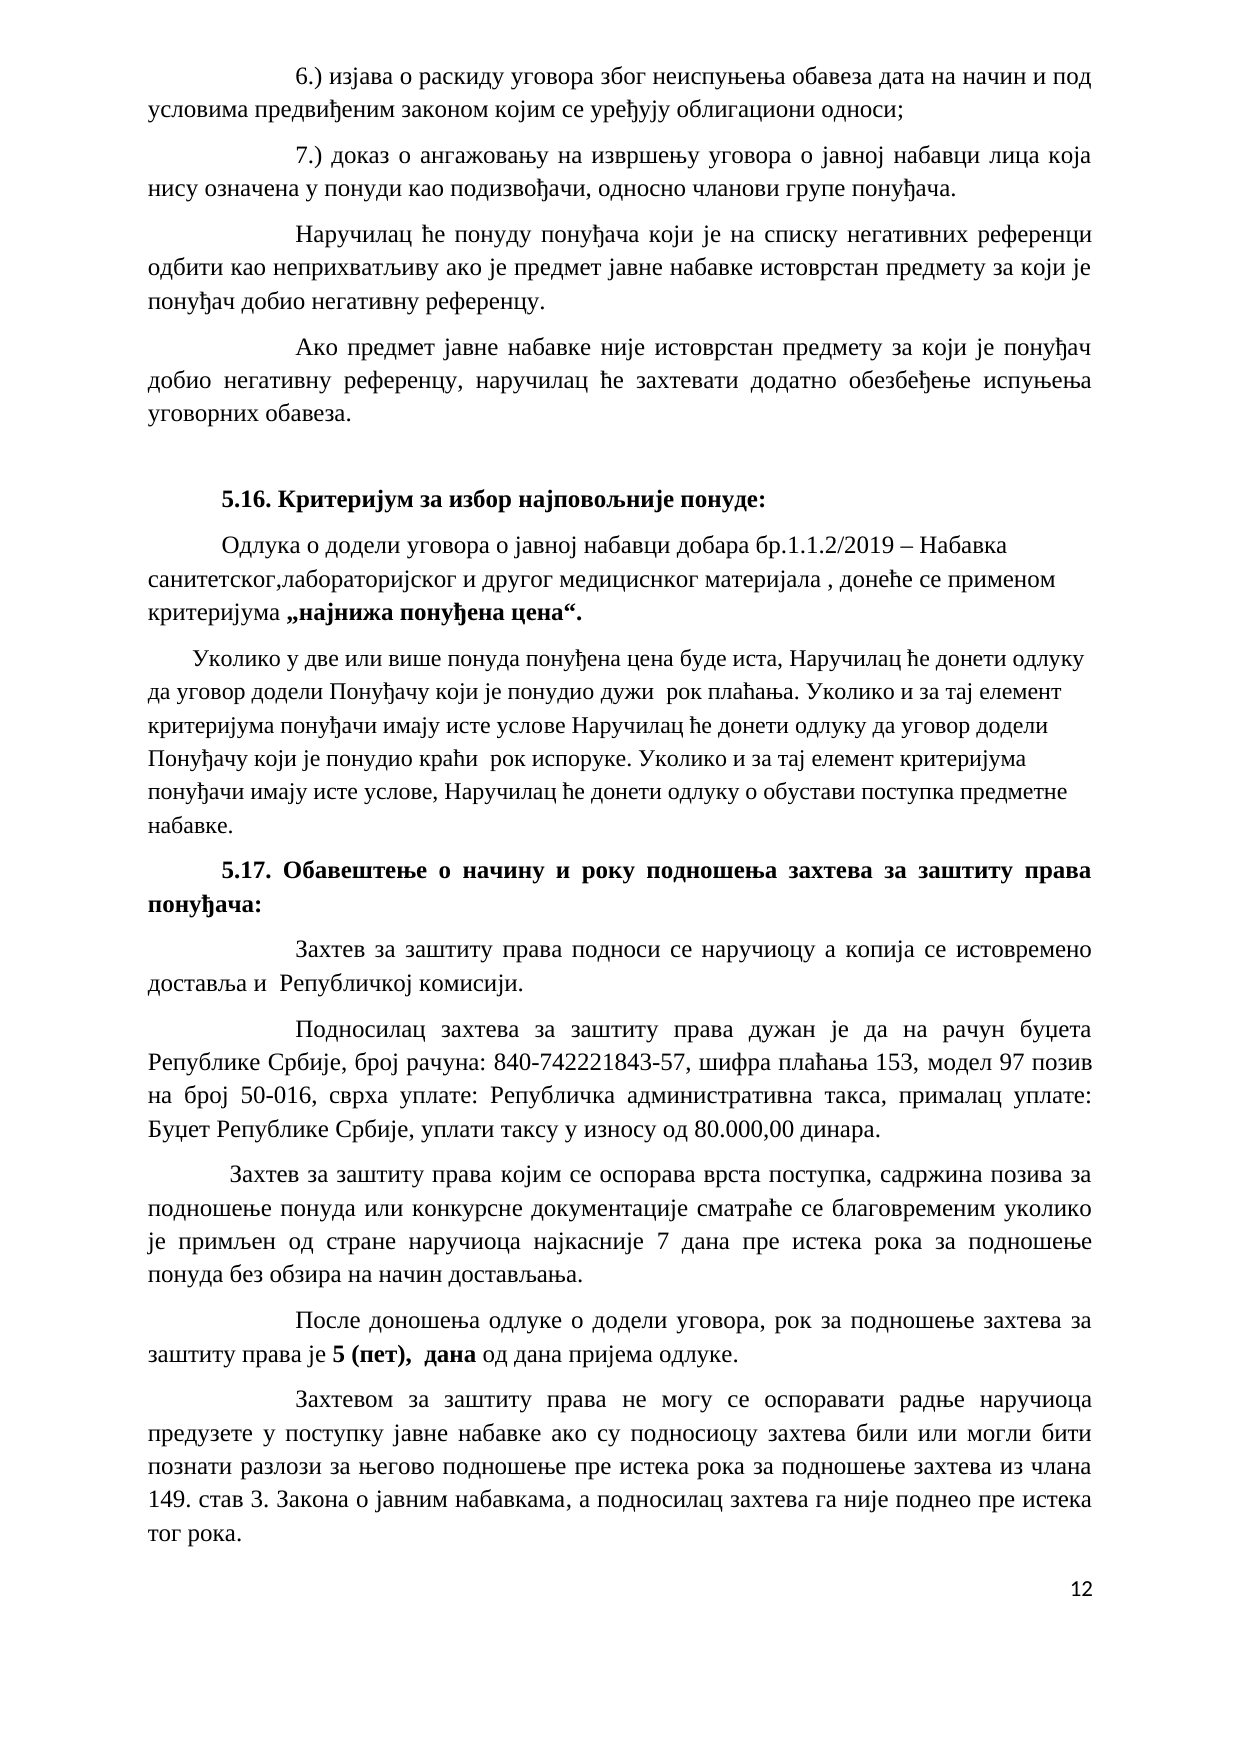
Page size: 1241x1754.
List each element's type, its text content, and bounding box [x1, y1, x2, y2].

text Захтевом за заштиту права не могу се оспоравати радње наручиоца предузете у поступку јавне набавке ако су подносиоцу захтева били или могли бити познати разлози за његово подношење пре истека рока за подношење захтева из члана 149. став 3. Закона о јавним набавкама, а подносилац захтева га није поднео пре истека тог рока. [148, 1380, 1093, 1547]
text Захтев за заштиту права којим се оспорава врста поступка, садржина позива за подношење понуда или конкурсне документације сматраће се благовременим уколико је примљен од стране наручиоца најкасније 7 дана пре истека рока за подношење понуда без обзира на начин достављања. [148, 1155, 1093, 1288]
text Ако предмет јавне набавке није истоврстан предмету за који је понуђач добио негативну референцу, наручилац ће захтевати додатно обезбеђење испуњења уговорних обавеза. [148, 327, 1093, 427]
text После доношења одлуке о додели уговора, рок за подношење захтева за заштиту права је 5 (пет), дана од дана пријема одлуке. [148, 1301, 1093, 1367]
text 7.) доказ о ангажовању на извршењу уговора о јавној набавци лица која нису означена у понуди као подизвођачи, односно чланови групе понуђача. [148, 135, 1093, 202]
text 5.17. Обавештење о начину и року подношења захтева за заштиту права понуђача: [148, 851, 1093, 917]
text Захтев за заштиту права подноси се наручиоцу а копија се истовремено доставља и Републичкој комисији. [148, 930, 1093, 997]
text 5.16. Критеријум за избор најповољније понуде: [148, 480, 1093, 513]
text Подносилац захтева за заштиту права дужан је да на рачун буџета Републике Србије, број рачуна: 840-742221843-57, шифра плаћања 153, модел 97 позив на број 50-016, сврха уплате: Републичка административна такса, прималац уплате: Буџет Републике Србије, уплати таксу у износу од 80.000,00 динара. [148, 1009, 1093, 1142]
text Одлука о додели уговора о јавној набавци добара бр.1.1.2/2019 – Набавка санитетског,лабораторијског и другог медициснког материјала , донеће се применом критеријума „најнижа понуђена цена“. [148, 526, 1093, 626]
text Наручилац ће понуду понуђача који је на списку негативних референци одбити као неприхватљиву ако је предмет јавне набавке истоврстан предмету за који је понуђач добио негативну референцу. [148, 214, 1093, 314]
text Уколико у две или више понуда понуђена цена буде иста, Наручилац ће донети одлуку да уговор додели Понуђачу који је понудио дужи рок плаћања. Уколико и за тај елемент критеријума понуђачи имају исте услове Наручилац ће донети одлуку да уговор додели Понуђачу који је понудио краћи рок испоруке. Уколико и за тај елемент критеријума понуђачи имају исте услове, Наручилац ће донети одлуку о обустави поступка предметне набавке. [148, 638, 1093, 838]
text 6.) изјава о раскиду уговора због неиспуњења обавеза дата на начин и под условима предвиђеним законом којим се уређују облигациони односи; [148, 56, 1093, 123]
